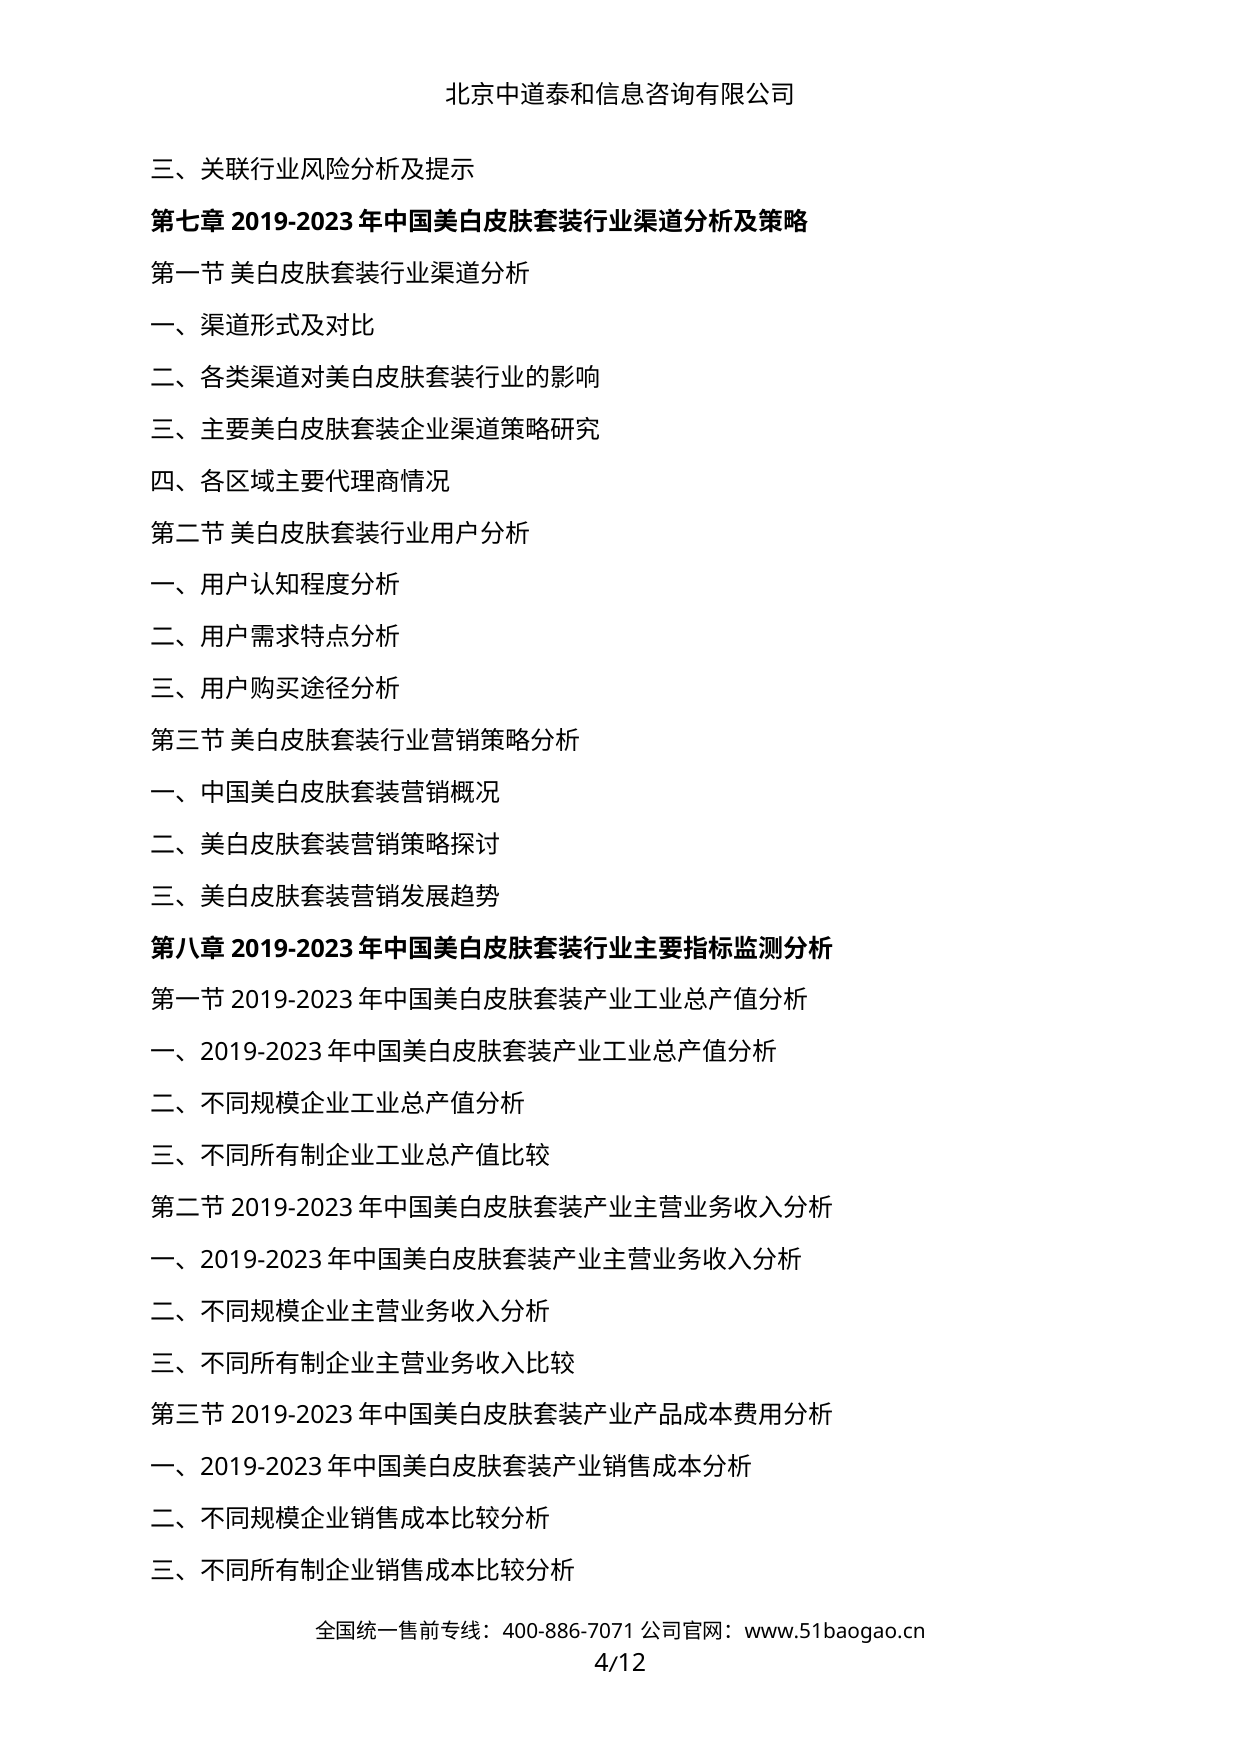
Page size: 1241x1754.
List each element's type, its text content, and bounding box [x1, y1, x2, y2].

text 一、渠道形式及对比 [150, 306, 1090, 342]
text 二、不同规模企业工业总产值分析 [150, 1084, 1090, 1120]
text 三、不同所有制企业主营业务收入比较 [150, 1343, 1090, 1379]
text 三、用户购买途径分析 [150, 669, 1090, 705]
text 第二节 2019-2023年中国美白皮肤套装产业主营业务收入分析 [150, 1187, 1090, 1224]
text 三、不同所有制企业销售成本比较分析 [150, 1551, 1090, 1587]
text 四、各区域主要代理商情况 [150, 461, 1090, 497]
text 二、不同规模企业主营业务收入分析 [150, 1291, 1090, 1327]
text 第七章 2019-2023年中国美白皮肤套装行业渠道分析及策略 [150, 202, 1090, 238]
text 第八章 2019-2023年中国美白皮肤套装行业主要指标监测分析 [150, 928, 1090, 964]
text 三、美白皮肤套装营销发展趋势 [150, 876, 1090, 912]
text 一、2019-2023年中国美白皮肤套装产业主营业务收入分析 [150, 1239, 1090, 1276]
text 第二节 美白皮肤套装行业用户分析 [150, 513, 1090, 549]
text 第三节 2019-2023年中国美白皮肤套装产业产品成本费用分析 [150, 1395, 1090, 1431]
text 二、不同规模企业销售成本比较分析 [150, 1499, 1090, 1535]
text 一、用户认知程度分析 [150, 565, 1090, 601]
text 第三节 美白皮肤套装行业营销策略分析 [150, 721, 1090, 757]
text 二、各类渠道对美白皮肤套装行业的影响 [150, 357, 1090, 394]
text 一、中国美白皮肤套装营销概况 [150, 772, 1090, 809]
text 二、用户需求特点分析 [150, 617, 1090, 653]
text 三、主要美白皮肤套装企业渠道策略研究 [150, 409, 1090, 446]
text 三、不同所有制企业工业总产值比较 [150, 1136, 1090, 1172]
text 二、美白皮肤套装营销策略探讨 [150, 824, 1090, 861]
text 第一节 美白皮肤套装行业渠道分析 [150, 254, 1090, 290]
text 第一节 2019-2023年中国美白皮肤套装产业工业总产值分析 [150, 980, 1090, 1016]
text 三、关联行业风险分析及提示 [150, 150, 1090, 186]
text 一、2019-2023年中国美白皮肤套装产业销售成本分析 [150, 1447, 1090, 1483]
text 一、2019-2023年中国美白皮肤套装产业工业总产值分析 [150, 1032, 1090, 1068]
